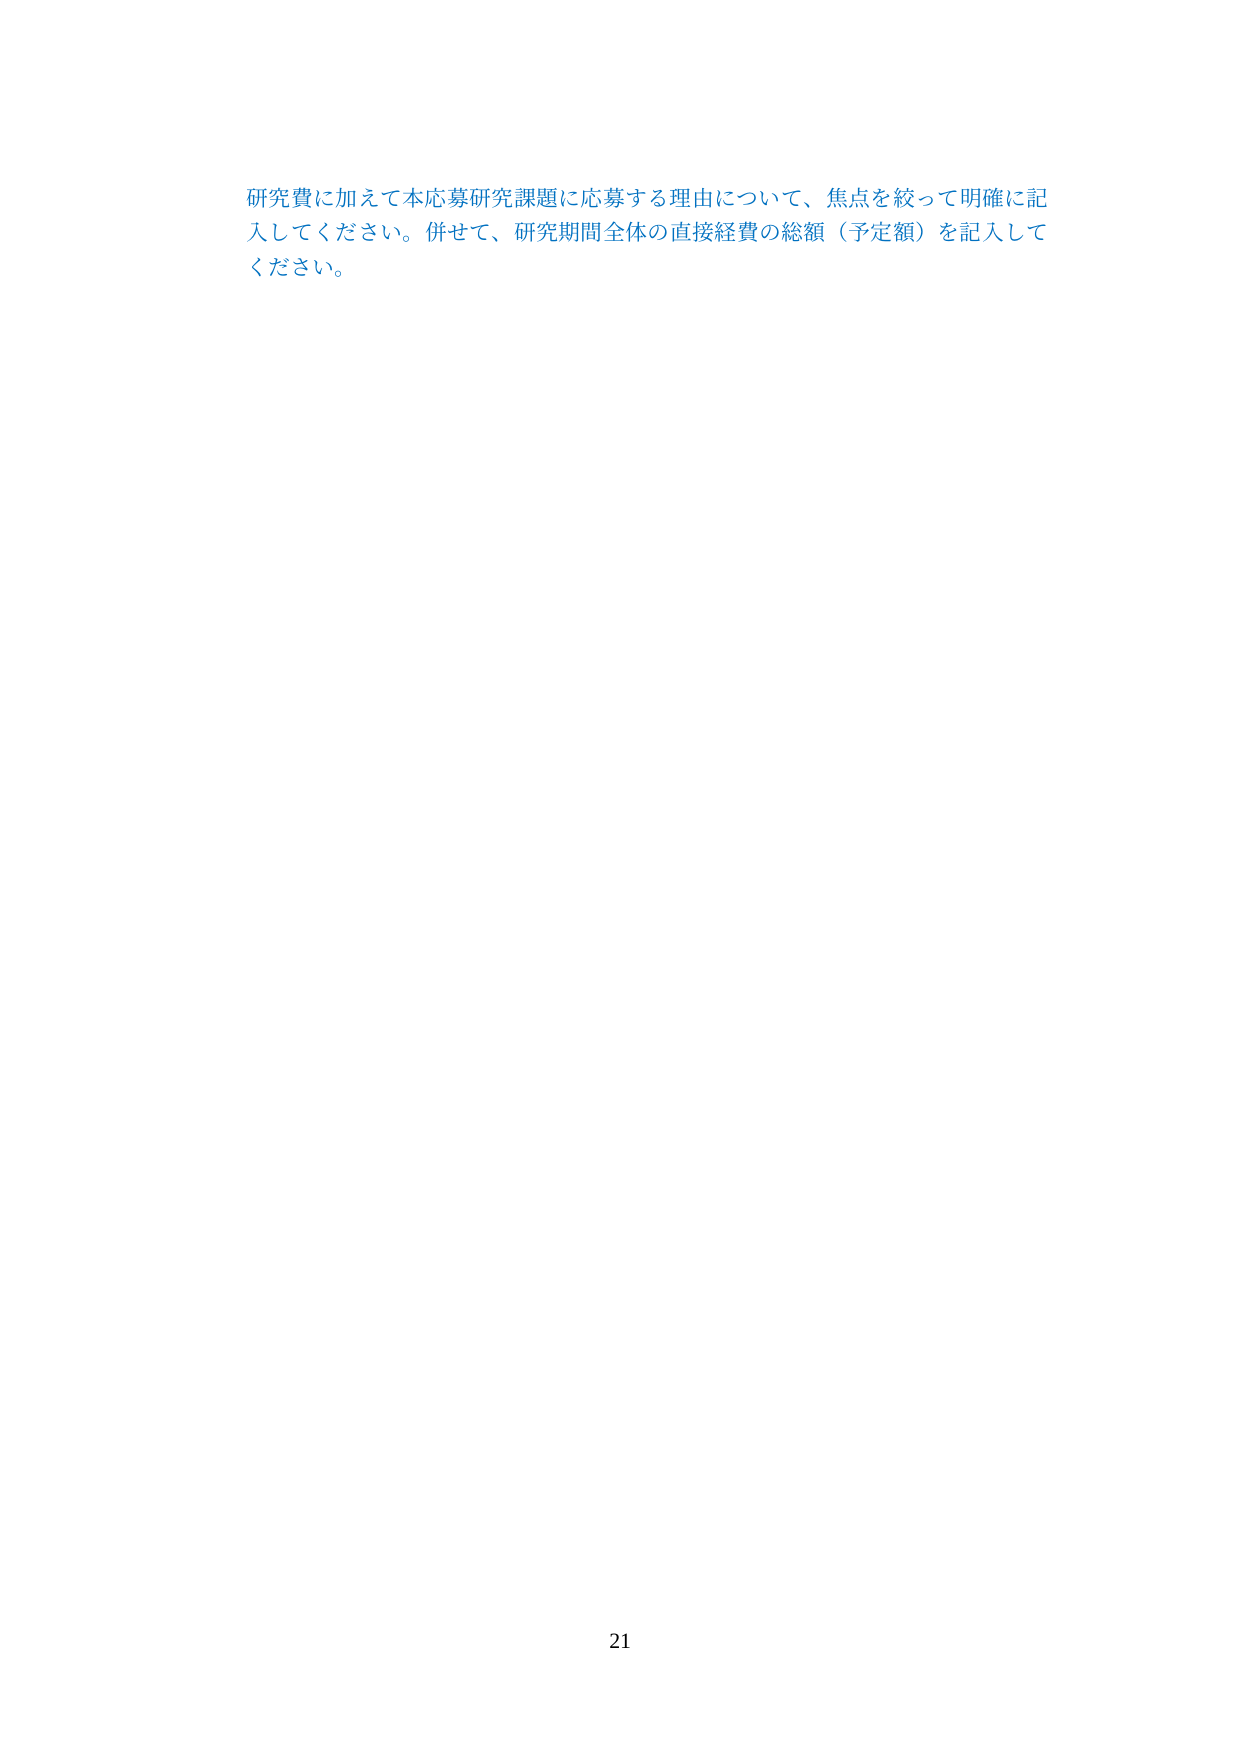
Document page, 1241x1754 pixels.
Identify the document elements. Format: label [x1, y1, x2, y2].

text [225, 179, 1049, 284]
